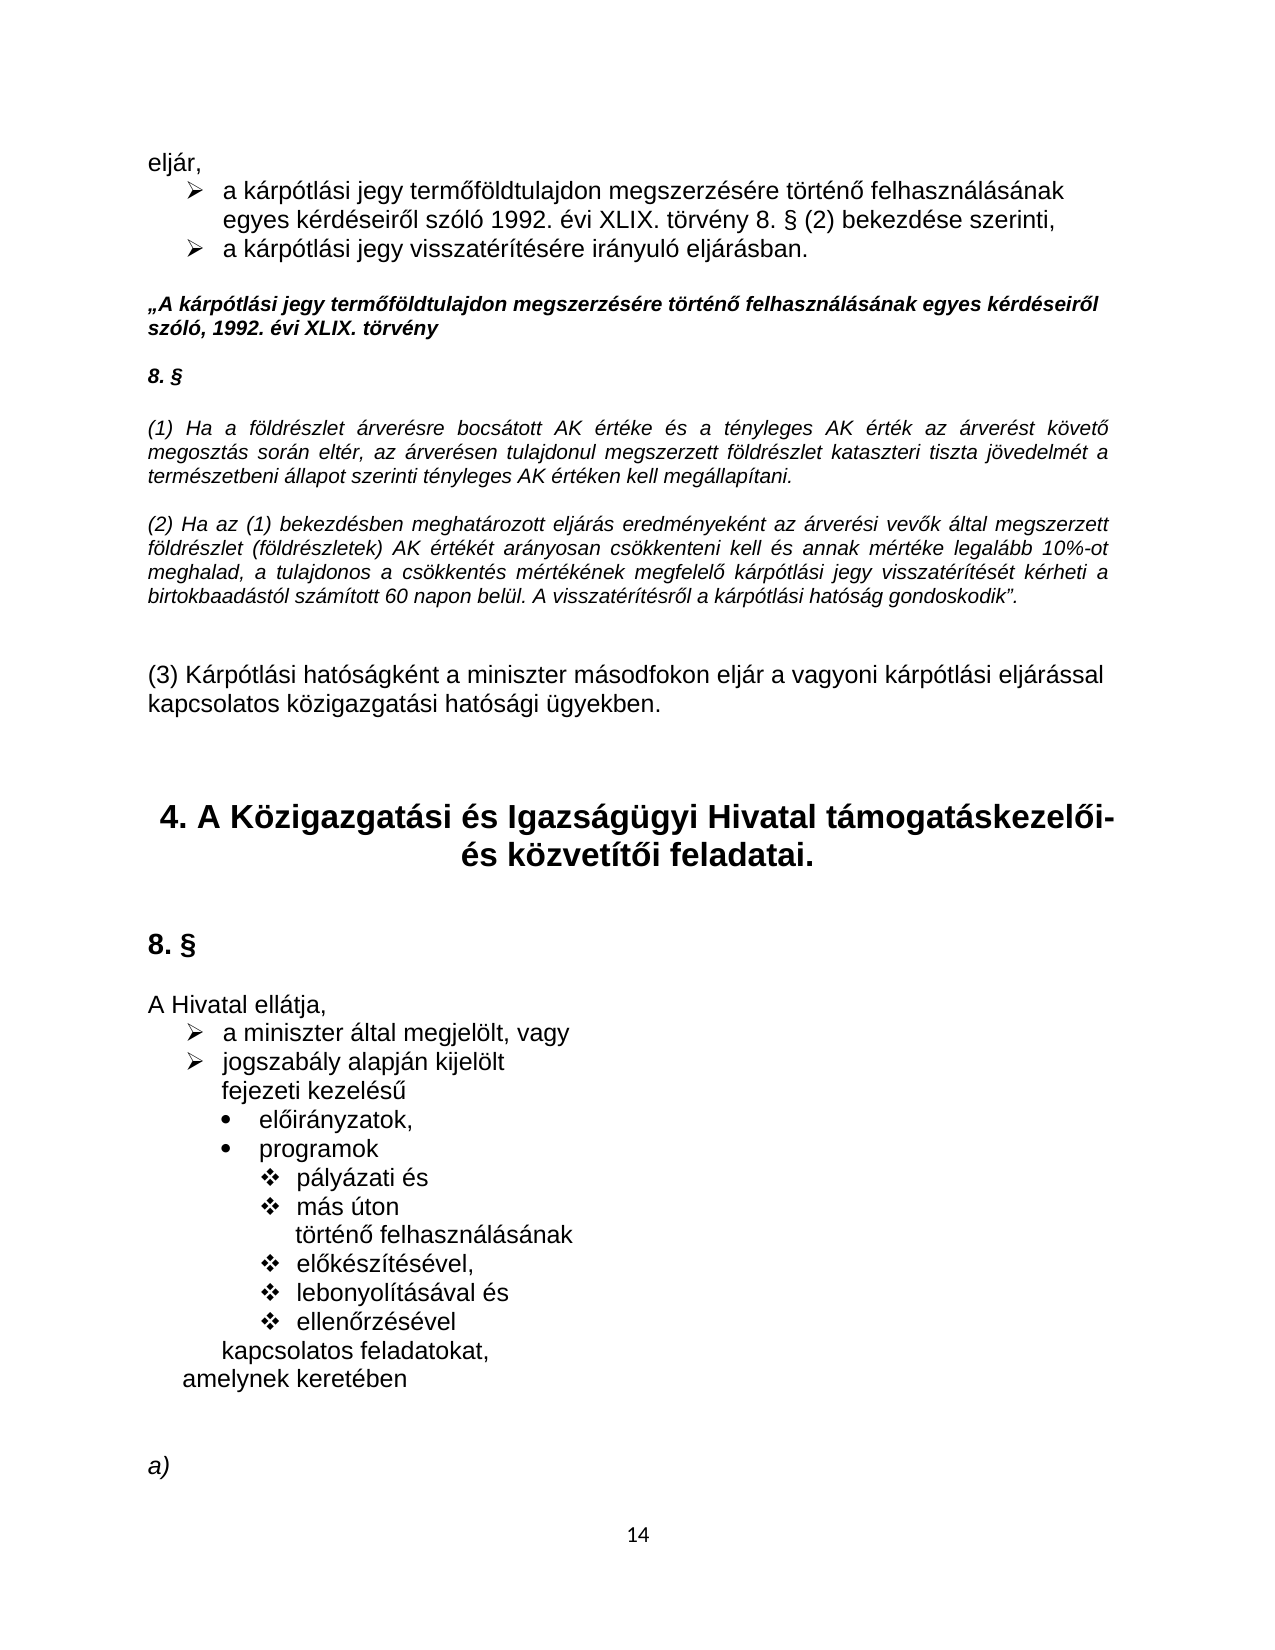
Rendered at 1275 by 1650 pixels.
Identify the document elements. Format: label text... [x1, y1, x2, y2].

list programok [221, 1134, 1127, 1163]
text (2) Ha az (1) bekezdésben meghatározott eljárás eredményeként az árverési vevők által megszerzett földrészlet (földrészletek) AK értékét arányosan csökkenteni kell és annak mértéke legalább 10%-ot meghalad, a tulajdonos a csökkentés mértékének megfelelő kárpótlási jegy visszatérítését kérheti a birtokbaadástól számított 60 napon belül. A visszatérítésről a kárpótlási hatóság gondoskodik”. [148, 512, 1110, 608]
list a kárpótlási jegy visszatérítésére irányuló eljárásban. [185, 234, 1127, 263]
text amelynek keretében [148, 1364, 1127, 1393]
list más úton [259, 1191, 1127, 1220]
text (1) Ha a földrészlet árverésre bocsátott AK értéke és a tényleges AK érték az árverést követő megosztás során eltér, az árverésen tulajdonul megszerzett földrészlet kataszteri tiszta jövedelmét a természetbeni állapot szerinti tényleges AK értéken kell megállapítani. [148, 416, 1110, 488]
text a) [148, 1451, 1127, 1479]
list lebonyolításával és [259, 1278, 1127, 1307]
text 4. A Közigazgatási és Igazságügyi Hivatal támogatáskezelői- és közvetítői feladatai. [148, 797, 1127, 874]
text (3) Kárpótlási hatóságként a miniszter másodfokon eljár a vagyoni kárpótlási eljárással kapcsolatos közigazgatási hatósági ügyekben. [148, 661, 1127, 718]
text fejezeti kezelésű [148, 1076, 1127, 1105]
text eljár, [148, 148, 1127, 176]
list ellenőrzésével [259, 1307, 1127, 1336]
text 8. § [148, 363, 1127, 387]
text „A kárpótlási jegy termőföldtulajdon megszerzésére történő felhasználásának egyes kérdéseiről szóló, 1992. évi XLIX. törvény [148, 292, 1127, 339]
list pályázati és [259, 1163, 1127, 1191]
list a kárpótlási jegy termőföldtulajdon megszerzésére történő felhasználásának egyes kérdéseiről szóló 1992. évi XLIX. törvény 8. § (2) bekezdése szerinti, [185, 176, 1127, 234]
list a miniszter által megjelölt, vagy [185, 1018, 1127, 1047]
text 8. § [148, 927, 1127, 961]
text történő felhasználásának [221, 1220, 1127, 1249]
list jogszabály alapján kijelölt [185, 1047, 1127, 1076]
text A Hivatal ellátja, [148, 990, 1127, 1018]
text kapcsolatos feladatokat, [148, 1336, 1127, 1364]
list előirányzatok, [221, 1105, 1127, 1134]
list előkészítésével, [259, 1249, 1127, 1278]
